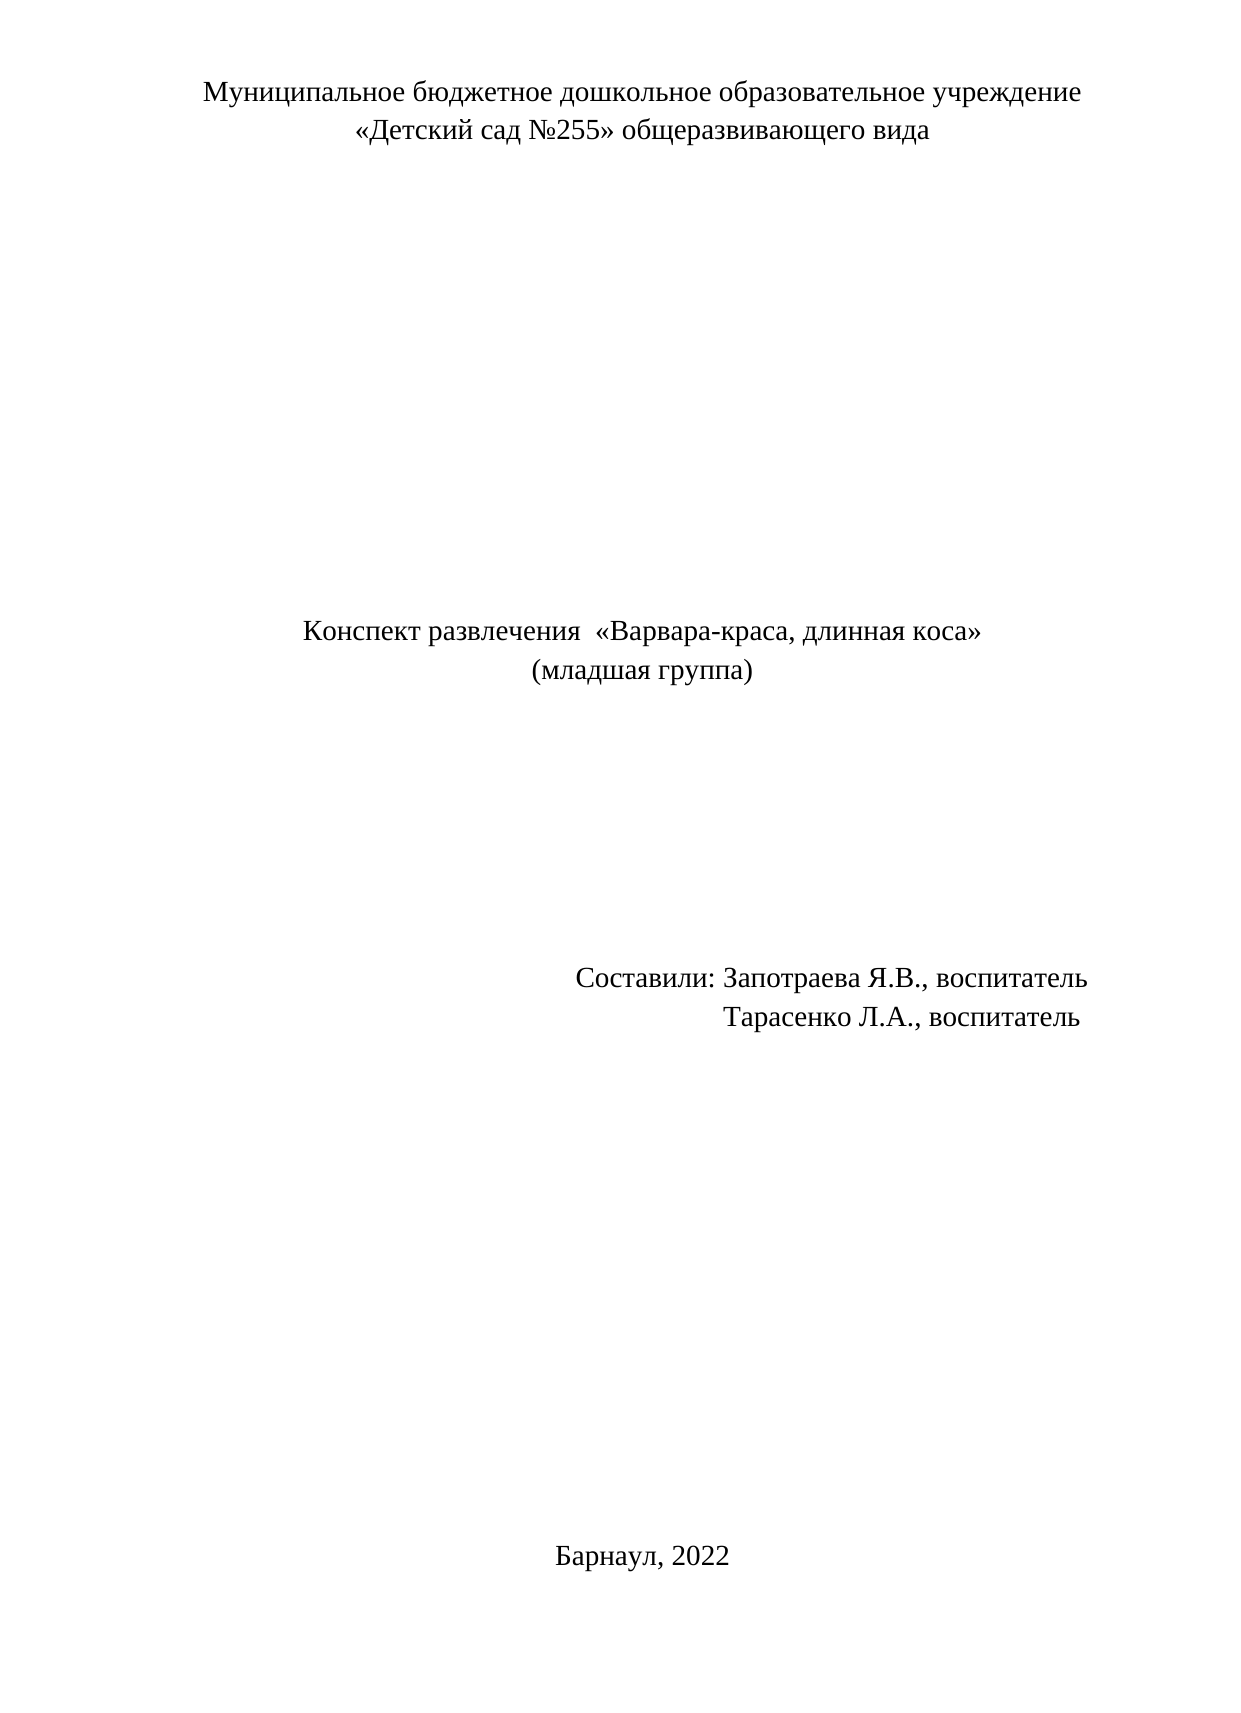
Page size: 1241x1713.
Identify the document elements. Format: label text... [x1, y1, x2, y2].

text Муниципальное бюджетное дошкольное образовательное учреждение [133, 74, 1152, 107]
text Тарасенко Л.А., воспитатель [649, 999, 1152, 1032]
text Конспект развлечения «Варвара-краса, длинная коса» [133, 613, 1152, 647]
text Составили: Запотраева Я.В., воспитатель [575, 960, 1152, 994]
text Барнаул, 2022 [133, 1538, 1152, 1572]
text (младшая группа) [133, 652, 1152, 686]
text «Детский сад №255» общеразвивающего вида [133, 112, 1152, 146]
